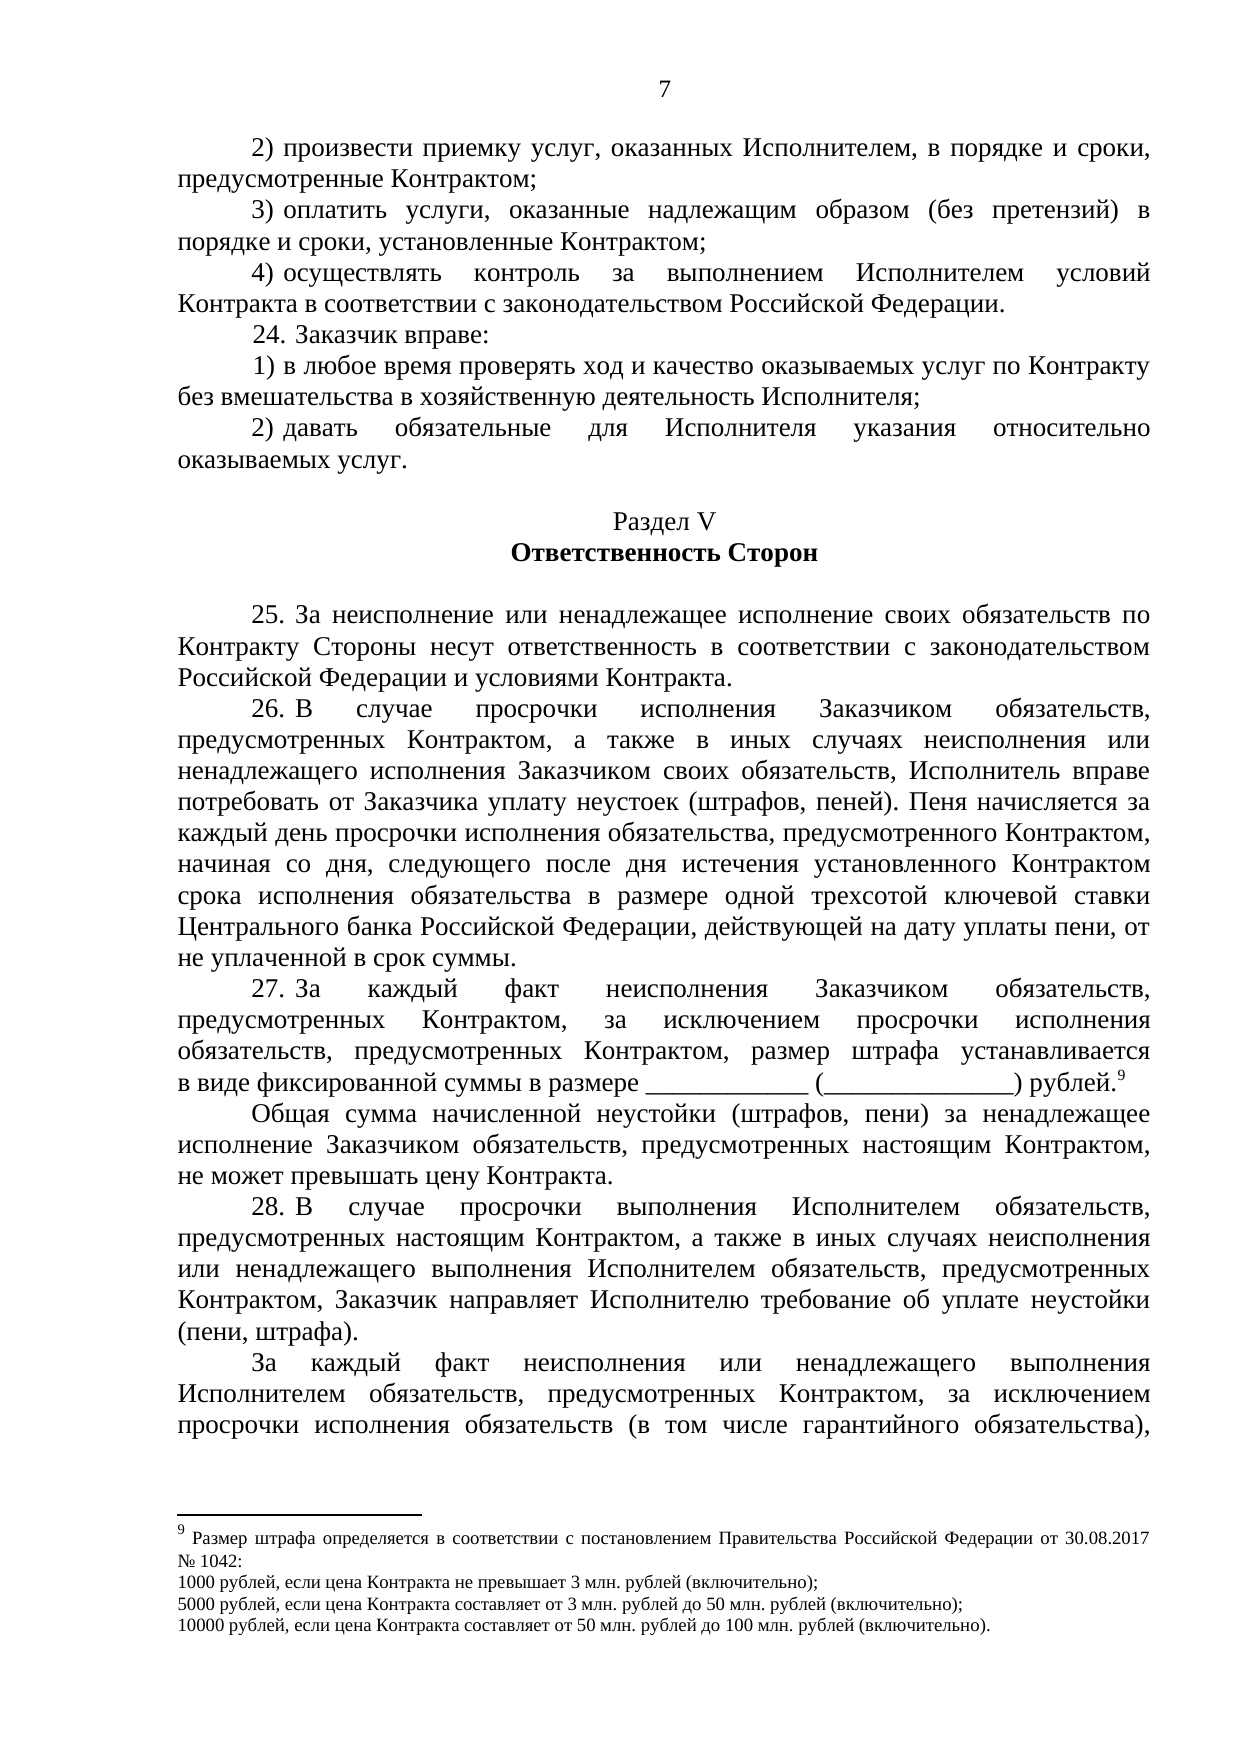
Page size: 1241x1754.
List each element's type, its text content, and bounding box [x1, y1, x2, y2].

text Общая сумма начисленной неустойки (штрафов, пени) за ненадлежащее исполнение Заказчиком обязательств, предусмотренных настоящим Контрактом, не может превышать цену Контракта. [177, 1097, 1152, 1190]
text 1) в любое время проверять ход и качество оказываемых услуг по Контракту без вмешательства в хозяйственную деятельность Исполнителя; [177, 349, 1152, 412]
text 26. В случае просрочки исполнения Заказчиком обязательств, предусмотренных Контрактом, а также в иных случаях неисполнения или ненадлежащего исполнения Заказчиком своих обязательств, Исполнитель вправе потребовать от Заказчика уплату неустоек (штрафов, пеней). Пеня начисляется за каждый день просрочки исполнения обязательства, предусмотренного Контрактом, начиная со дня, следующего после дня истечения установленного Контрактом срока исполнения обязательства в размере одной трехсотой ключевой ставки Центрального банка Российской Федерации, действующей на дату уплаты пени, от не уплаченной в срок суммы. [177, 692, 1152, 972]
text 28. В случае просрочки выполнения Исполнителем обязательств, предусмотренных настоящим Контрактом, а также в иных случаях неисполнения или ненадлежащего выполнения Исполнителем обязательств, предусмотренных Контрактом, Заказчик направляет Исполнителю требование об уплате неустойки (пени, штрафа). [177, 1190, 1152, 1346]
text 2) произвести приемку услуг, оказанных Исполнителем, в порядке и сроки, предусмотренные Контрактом; [177, 131, 1152, 193]
text 3) оплатить услуги, оказанные надлежащим образом (без претензий) в порядке и сроки, установленные Контрактом; [177, 193, 1152, 256]
text Раздел V [177, 505, 1152, 536]
text Ответственность Сторон [177, 536, 1152, 567]
text 4) осуществлять контроль за выполнением Исполнителем условий Контракта в соответствии с законодательством Российской Федерации. [177, 256, 1152, 318]
text 25. За неисполнение или ненадлежащее исполнение своих обязательств по Контракту Стороны несут ответственность в соответствии с законодательством Российской Федерации и условиями Контракта. [177, 598, 1152, 692]
text 27. За каждый факт неисполнения Заказчиком обязательств, предусмотренных Контрактом, за исключением просрочки исполнения обязательств, предусмотренных Контрактом, размер штрафа устанавливается в виде фиксированной суммы в размере ____________ (______________) рублей. [177, 972, 1152, 1097]
text 2) давать обязательные для Исполнителя указания относительно оказываемых услуг. [177, 412, 1152, 474]
text 24. Заказчик вправе: [177, 318, 1152, 349]
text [177, 1346, 1152, 1439]
